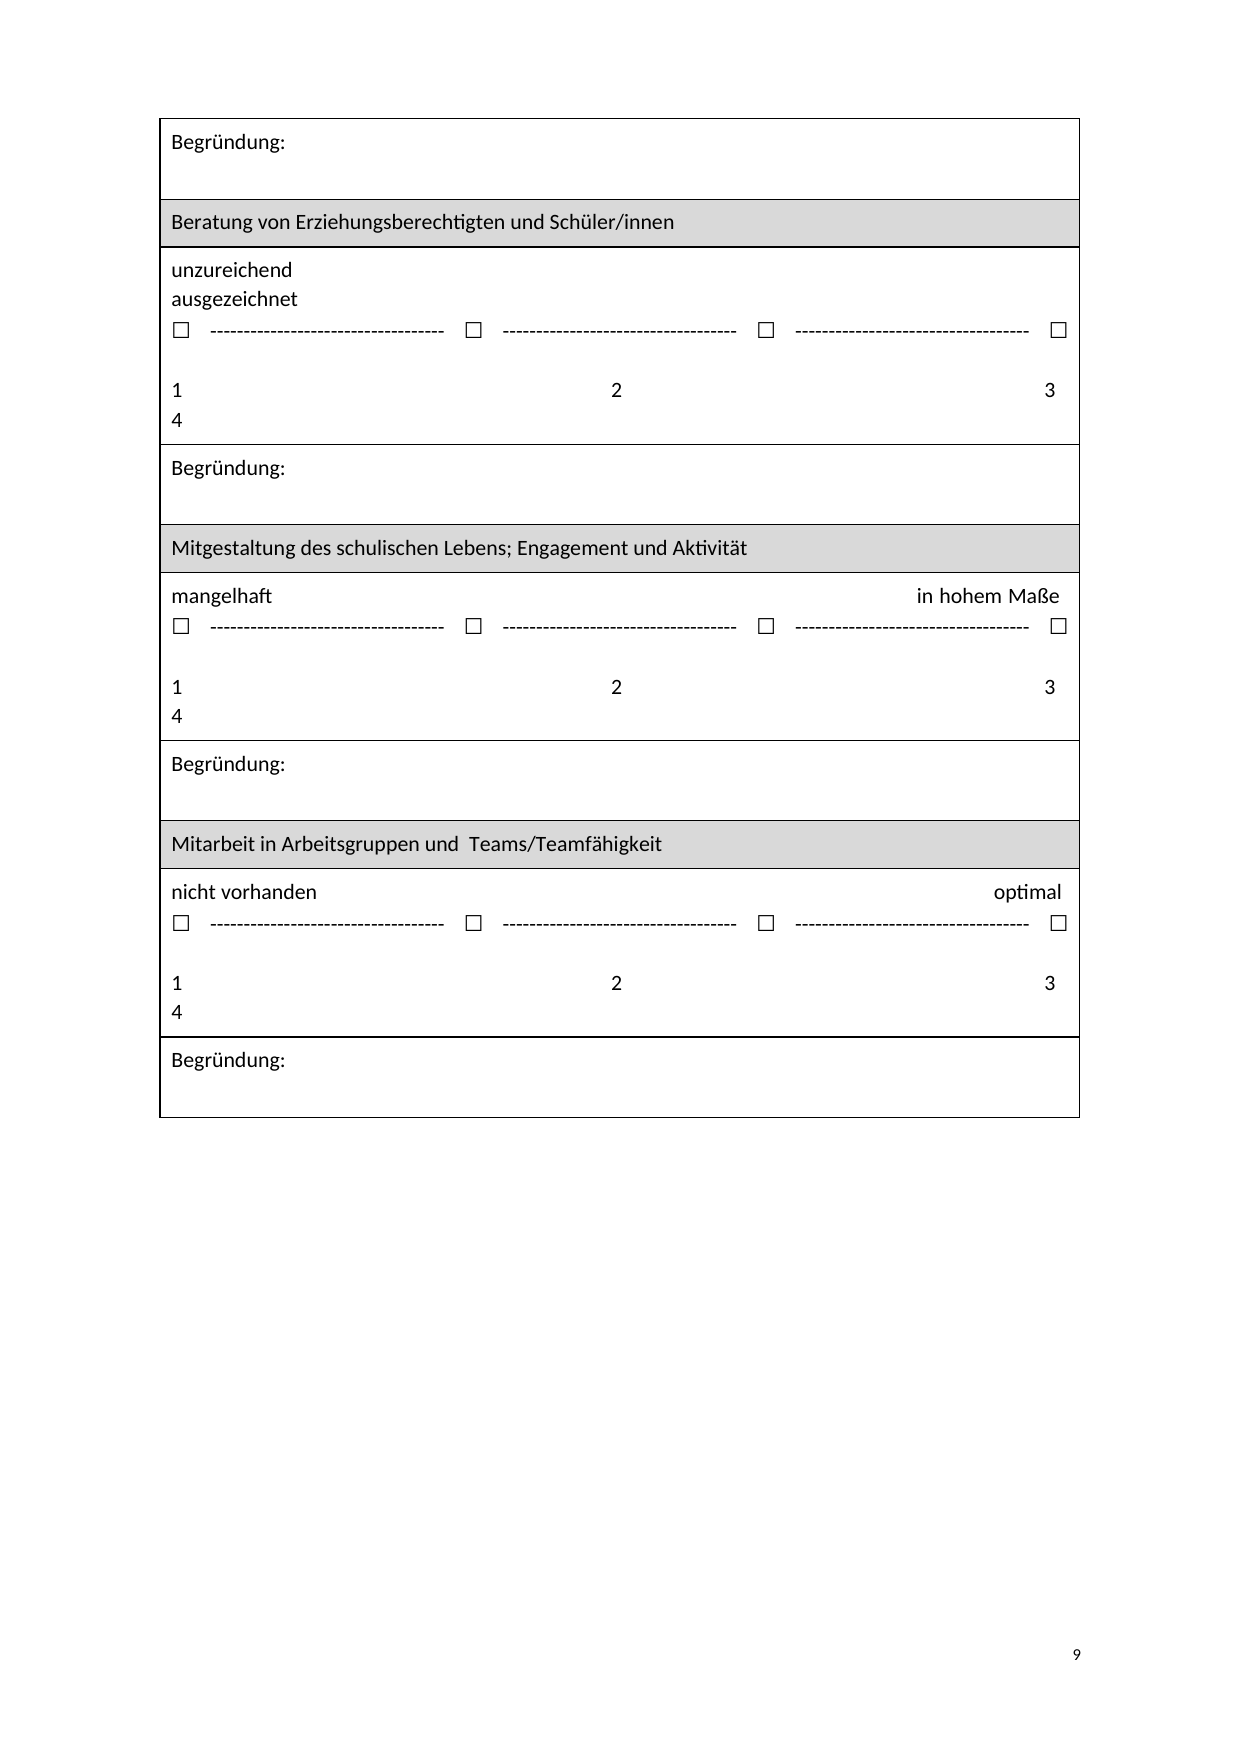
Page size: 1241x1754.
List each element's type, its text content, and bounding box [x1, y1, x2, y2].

table_cell Begründung: [161, 445, 1079, 524]
table_cell Begründung: [161, 1038, 1079, 1117]
table_cell Mitarbeit in Arbeitsgruppen und Teams/Teamfähigkeit [161, 821, 1079, 868]
table_cell unzureichend ausgezeichnet ----------------------------------- ----------------------------------- ----------------------------------- 1 2 3 4 [161, 248, 1079, 444]
table_cell Mitgestaltung des schulischen Lebens; Engagement und Aktivität [161, 525, 1079, 572]
table_cell mangelhaft in hohem Maße ----------------------------------- ----------------------------------- ----------------------------------- 1 2 3 4 [161, 573, 1079, 740]
table_cell Begründung: [161, 741, 1079, 820]
table_cell Beratung von Erziehungsberechtigten und Schüler/innen [161, 200, 1079, 246]
table_cell Begründung: [161, 119, 1079, 198]
table_cell nicht vorhanden optimal ----------------------------------- ----------------------------------- ----------------------------------- 1 2 3 4 [161, 869, 1079, 1036]
